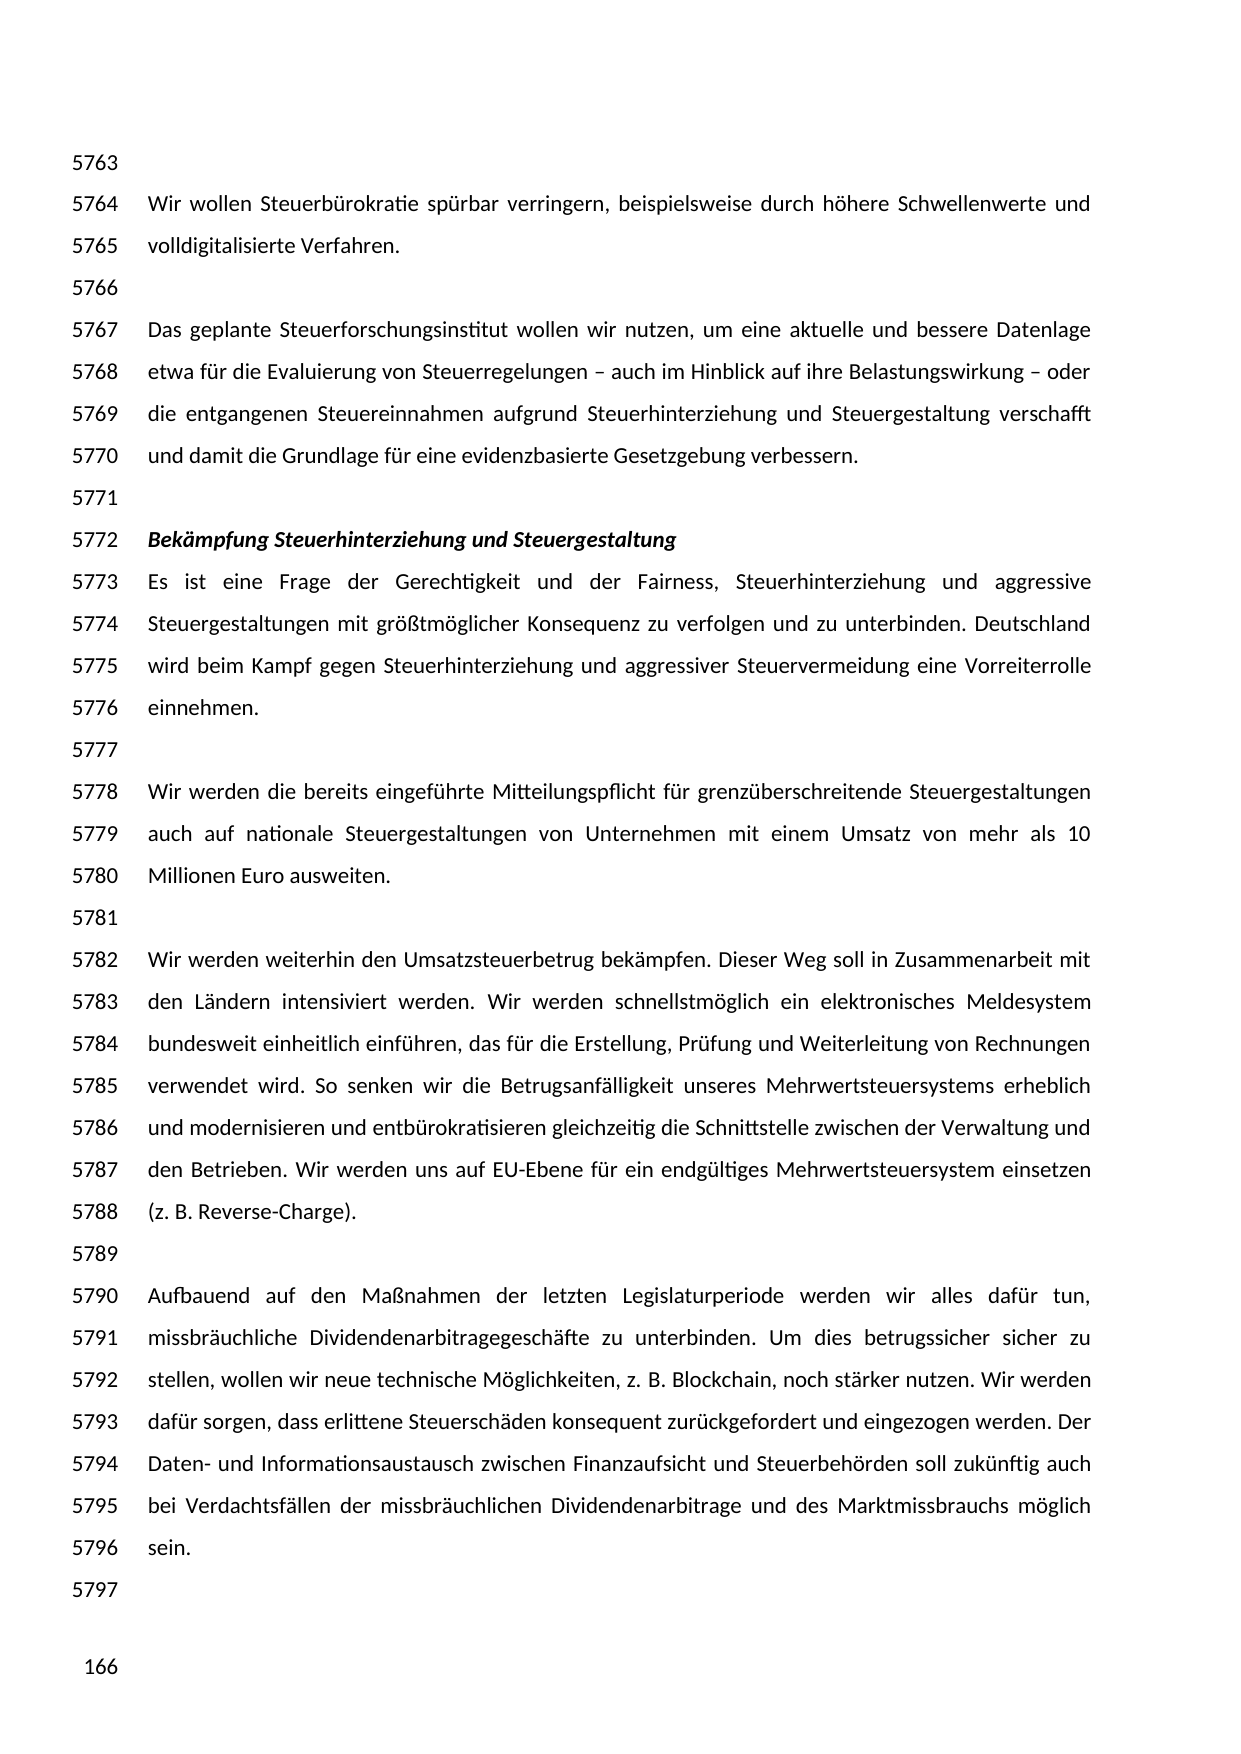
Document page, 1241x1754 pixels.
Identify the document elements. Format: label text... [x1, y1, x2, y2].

text Wir werden weiterhin den Umsatzsteuerbetrug bekämpfen. Dieser Weg soll in Zusammenarbeit mit den Ländern intensiviert werden. Wir werden schnellstmöglich ein elektronisches Meldesystem bundesweit einheitlich einführen, das für die Erstellung, Prüfung und Weiterleitung von Rechnungen verwendet wird. So senken wir die Betrugsanfälligkeit unseres Mehrwertsteuersystems erheblich und modernisieren und entbürokratisieren gleichzeitig die Schnittstelle zwischen der Verwaltung und den Betrieben. Wir werden uns auf EU-Ebene für ein endgültiges Mehrwertsteuersystem einsetzen (z. B. Reverse-Charge). [148, 945, 1093, 1225]
text Das geplante Steuerforschungsinstitut wollen wir nutzen, um eine aktuelle und bessere Datenlage etwa für die Evaluierung von Steuerregelungen – auch im Hinblick auf ihre Belastungswirkung – oder die entgangenen Steuereinnahmen aufgrund Steuerhinterziehung und Steuergestaltung verschafft und damit die Grundlage für eine evidenzbasierte Gesetzgebung verbessern. [148, 316, 1093, 469]
text Wir werden die bereits eingeführte Mitteilungspflicht für grenzüberschreitende Steuergestaltungen auch auf nationale Steuergestaltungen von Unternehmen mit einem Umsatz von mehr als 10 Millionen Euro ausweiten. [148, 777, 1093, 889]
text Bekämpfung Steuerhinterziehung und Steuergestaltung [148, 525, 1093, 553]
text Wir wollen Steuerbürokratie spürbar verringern, beispielsweise durch höhere Schwellenwerte und volldigitalisierte Verfahren. [148, 189, 1093, 259]
text Aufbauend auf den Maßnahmen der letzten Legislaturperiode werden wir alles dafür tun, missbräuchliche Dividendenarbitragegeschäfte zu unterbinden. Um dies betrugssicher sicher zu stellen, wollen wir neue technische Möglichkeiten, z. B. Blockchain, noch stärker nutzen. Wir werden dafür sorgen, dass erlittene Steuerschäden konsequent zurückgefordert und eingezogen werden. Der Daten- und Informationsaustausch zwischen Finanzaufsicht und Steuerbehörden soll zukünftig auch bei Verdachtsfällen der missbräuchlichen Dividendenarbitrage und des Marktmissbrauchs möglich sein. [148, 1281, 1093, 1561]
list Es ist eine Frage der Gerechtigkeit und der Fairness, Steuerhinterziehung und aggressive Steuergestaltungen mit größtmöglicher Konsequenz zu verfolgen und zu unterbinden. Deutschland wird beim Kampf gegen Steuerhinterziehung und aggressiver Steuervermeidung eine Vorreiterrolle einnehmen. [148, 567, 1093, 721]
